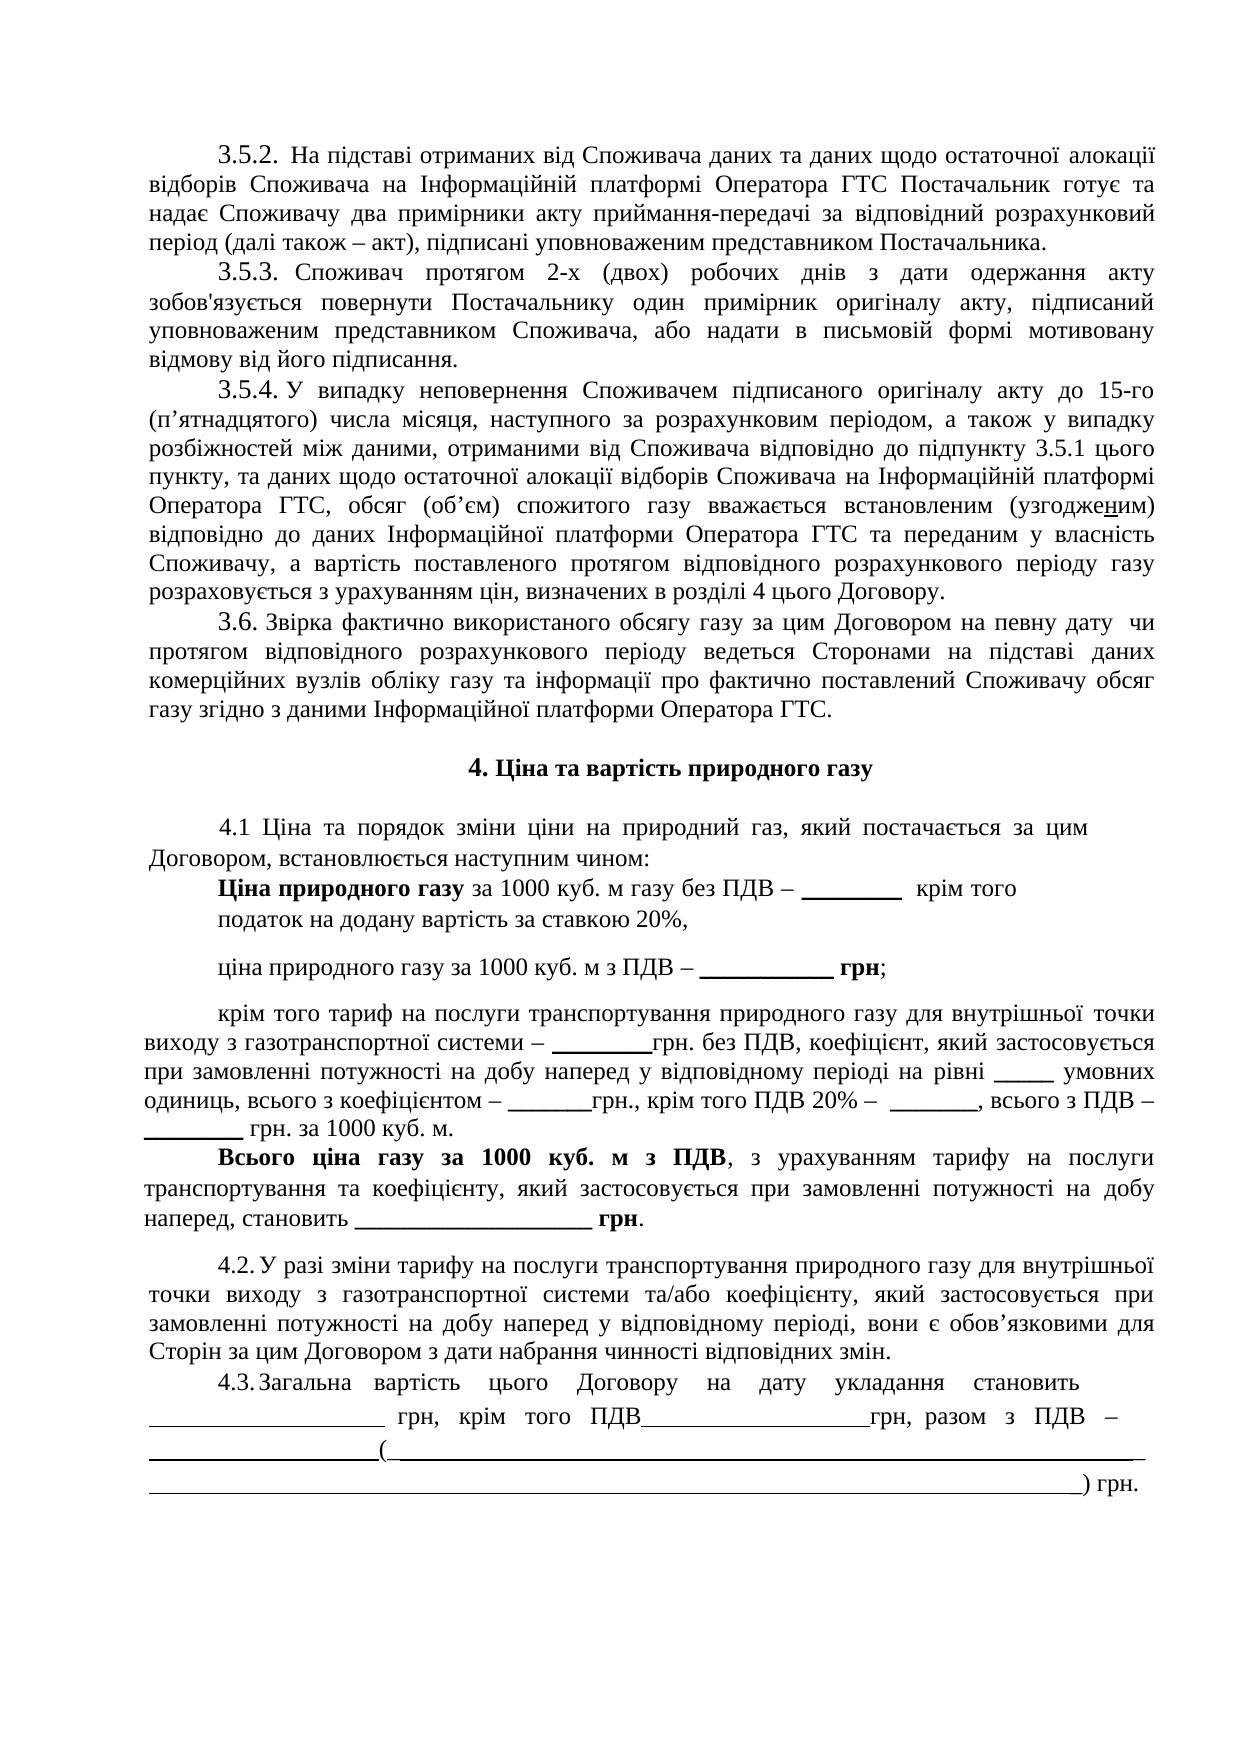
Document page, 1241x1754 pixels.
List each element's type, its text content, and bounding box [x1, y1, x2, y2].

list Звірка фактично використаного обсягу газу за цим Договором на певну дату чи протягом відповідного розрахункового періоду ведеться Сторонами на підставі даних комерційних вузлів обліку газу та інформації про фактично поставлений Споживачу обсяг газу згідно з даними Інформаційної платформи Оператора ГТС. [149, 605, 1155, 723]
text ціна природного газу за 1000 куб. м з ПДВ – ___________ грн; [218, 951, 1188, 982]
text (_ _ [149, 1434, 1188, 1463]
text крім того тариф на послуги транспортування природного газу для внутрішньої точки виходу з газотранспортної системи – ________грн. без ПДВ, коефіцієнт, який застосовується при замовленні потужності на добу наперед у відповідному періоді на рівні _____ умовних одиниць, всього з коефіцієнтом – _______грн., крім того ПДВ 20% – _______, всього з ПДВ – ________ грн. за 1000 куб. м. [144, 998, 1155, 1142]
list Загальна вартість цього Договору на дату укладання становить [218, 1365, 1188, 1396]
text грн, крім того ПДВ грн, разом з ПДВ – [149, 1401, 1188, 1429]
text _) грн. [149, 1468, 1188, 1497]
list На підставі отриманих від Споживача даних та даних щодо остаточної алокації відборів Споживача на Інформаційній платформі Оператора ГТС Постачальник готує та надає Споживачу два примірники акту приймання-передачі за відповідний розрахунковий період (далі також – акт), підписані уповноваженим представником Постачальника. [149, 138, 1155, 255]
text 4.1 Ціна та порядок зміни ціни на природний газ, який постачається за цим Договором, встановлюється наступним чином: [149, 812, 1088, 871]
list У разі зміни тарифу на послуги транспортування природного газу для внутрішньої точки виходу з газотранспортної системи та/або коефіцієнту, який застосовується при замовленні потужності на добу наперед у відповідному періоді, вони є обов’язковими для Сторін за цим Договором з дати набрання чинності відповідних змін. [149, 1250, 1155, 1365]
list У випадку неповернення Споживачем підписаного оригіналу акту до 15-го (п’ятнадцятого) числа місяця, наступного за розрахунковим періодом, а також у випадку розбіжностей між даними, отриманими від Споживача відповідно до підпункту 3.5.1 цього пункту, та даних щодо остаточної алокації відборів Споживача на Інформаційній платформі Оператора ГТС, обсяг (об’єм) спожитого газу вважається встановленим (узгодженим) відповідно до даних Інформаційної платформи Оператора ГТС та переданим у власність Споживачу, а вартість поставленого протягом відповідного розрахункового періоду газу розраховується з урахуванням цін, визначених в розділі 4 цього Договору. [149, 373, 1155, 605]
subtitle Ціна та вартість природного газу [468, 751, 1188, 782]
list Споживач протягом 2-х (двох) робочих днів з дати одержання акту зобов'язується повернути Постачальнику один примірник оригіналу акту, підписаний уповноваженим представником Споживача, або надати в письмовій формі мотивовану відмову від його підписання. [149, 255, 1155, 373]
text Всього ціна газу за 1000 куб. м з ПДВ, з урахуванням тарифу на послуги транспортування та коефіцієнту, який застосовується при замовленні потужності на добу наперед, становить ___________________ грн. [144, 1142, 1154, 1232]
text Ціна природного газу за 1000 куб. м газу без ПДВ – ________ крім того податок на додану вартість за ставкою 20%, [218, 873, 1017, 932]
